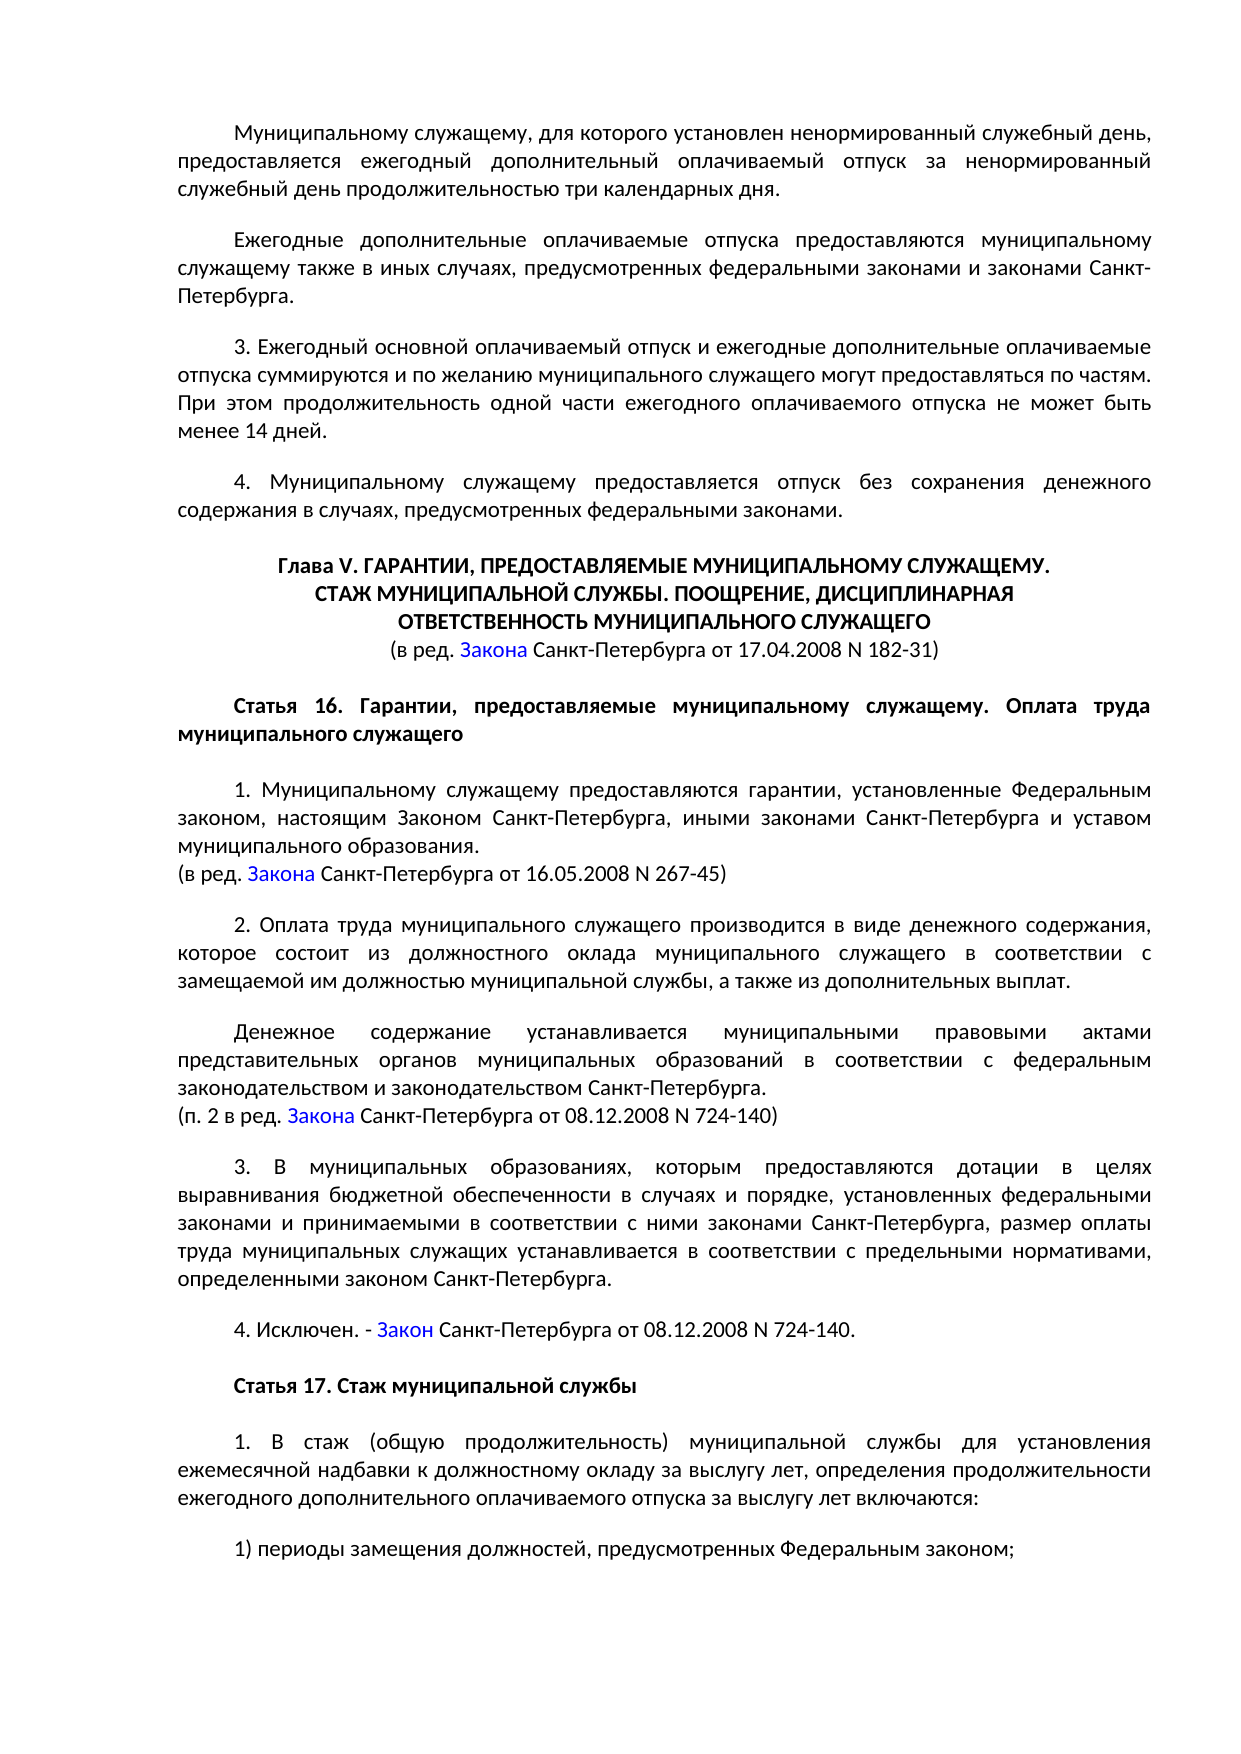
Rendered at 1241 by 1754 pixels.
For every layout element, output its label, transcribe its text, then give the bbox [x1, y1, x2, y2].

text 3. В муниципальных образованиях, которым предоставляются дотации в целях выравнивания бюджетной обеспеченности в случаях и порядке, установленных федеральными законами и принимаемыми в соответствии с ними законами Санкт-Петербурга, размер оплаты труда муниципальных служащих устанавливается в соответствии с предельными нормативами, определенными законом Санкт-Петербурга. [177, 1152, 1152, 1292]
text 1. Муниципальному служащему предоставляются гарантии, установленные Федеральным законом, настоящим Законом Санкт-Петербурга, иными законами Санкт-Петербурга и уставом муниципального образования. [177, 775, 1152, 859]
text (в ред. Закона Санкт-Петербурга от 17.04.2008 N 182-31) [177, 635, 1152, 663]
text (в ред. Закона Санкт-Петербурга от 16.05.2008 N 267-45) [177, 859, 1152, 887]
text Ежегодные дополнительные оплачиваемые отпуска предоставляются муниципальному служащему также в иных случаях, предусмотренных федеральными законами и законами Санкт-Петербурга. [177, 225, 1152, 309]
text (п. 2 в ред. Закона Санкт-Петербурга от 08.12.2008 N 724-140) [177, 1101, 1152, 1129]
text 4. Исключен. - Закон Санкт-Петербурга от 08.12.2008 N 724-140. [177, 1315, 1152, 1343]
text 2. Оплата труда муниципального служащего производится в виде денежного содержания, которое состоит из должностного оклада муниципального служащего в соответствии с замещаемой им должностью муниципальной службы, а также из дополнительных выплат. [177, 910, 1152, 994]
text 3. Ежегодный основной оплачиваемый отпуск и ежегодные дополнительные оплачиваемые отпуска суммируются и по желанию муниципального служащего могут предоставляться по частям. При этом продолжительность одной части ежегодного оплачиваемого отпуска не может быть менее 14 дней. [177, 332, 1152, 444]
title Статья 17. Стаж муниципальной службы [177, 1371, 1152, 1399]
title ОТВЕТСТВЕННОСТЬ МУНИЦИПАЛЬНОГО СЛУЖАЩЕГО [177, 607, 1152, 635]
text 4. Муниципальному служащему предоставляется отпуск без сохранения денежного содержания в случаях, предусмотренных федеральными законами. [177, 467, 1152, 523]
title Статья 16. Гарантии, предоставляемые муниципальному служащему. Оплата труда муниципального служащего [177, 691, 1152, 747]
title Глава V. ГАРАНТИИ, ПРЕДОСТАВЛЯЕМЫЕ МУНИЦИПАЛЬНОМУ СЛУЖАЩЕМУ. [177, 551, 1152, 579]
text Денежное содержание устанавливается муниципальными правовыми актами представительных органов муниципальных образований в соответствии с федеральным законодательством и законодательством Санкт-Петербурга. [177, 1017, 1152, 1101]
title СТАЖ МУНИЦИПАЛЬНОЙ СЛУЖБЫ. ПООЩРЕНИЕ, ДИСЦИПЛИНАРНАЯ [177, 579, 1152, 607]
text 1. В стаж (общую продолжительность) муниципальной службы для установления ежемесячной надбавки к должностному окладу за выслугу лет, определения продолжительности ежегодного дополнительного оплачиваемого отпуска за выслугу лет включаются: [177, 1427, 1152, 1511]
text Муниципальному служащему, для которого установлен ненормированный служебный день, предоставляется ежегодный дополнительный оплачиваемый отпуск за ненормированный служебный день продолжительностью три календарных дня. [177, 118, 1152, 202]
text 1) периоды замещения должностей, предусмотренных Федеральным законом; [177, 1534, 1152, 1562]
